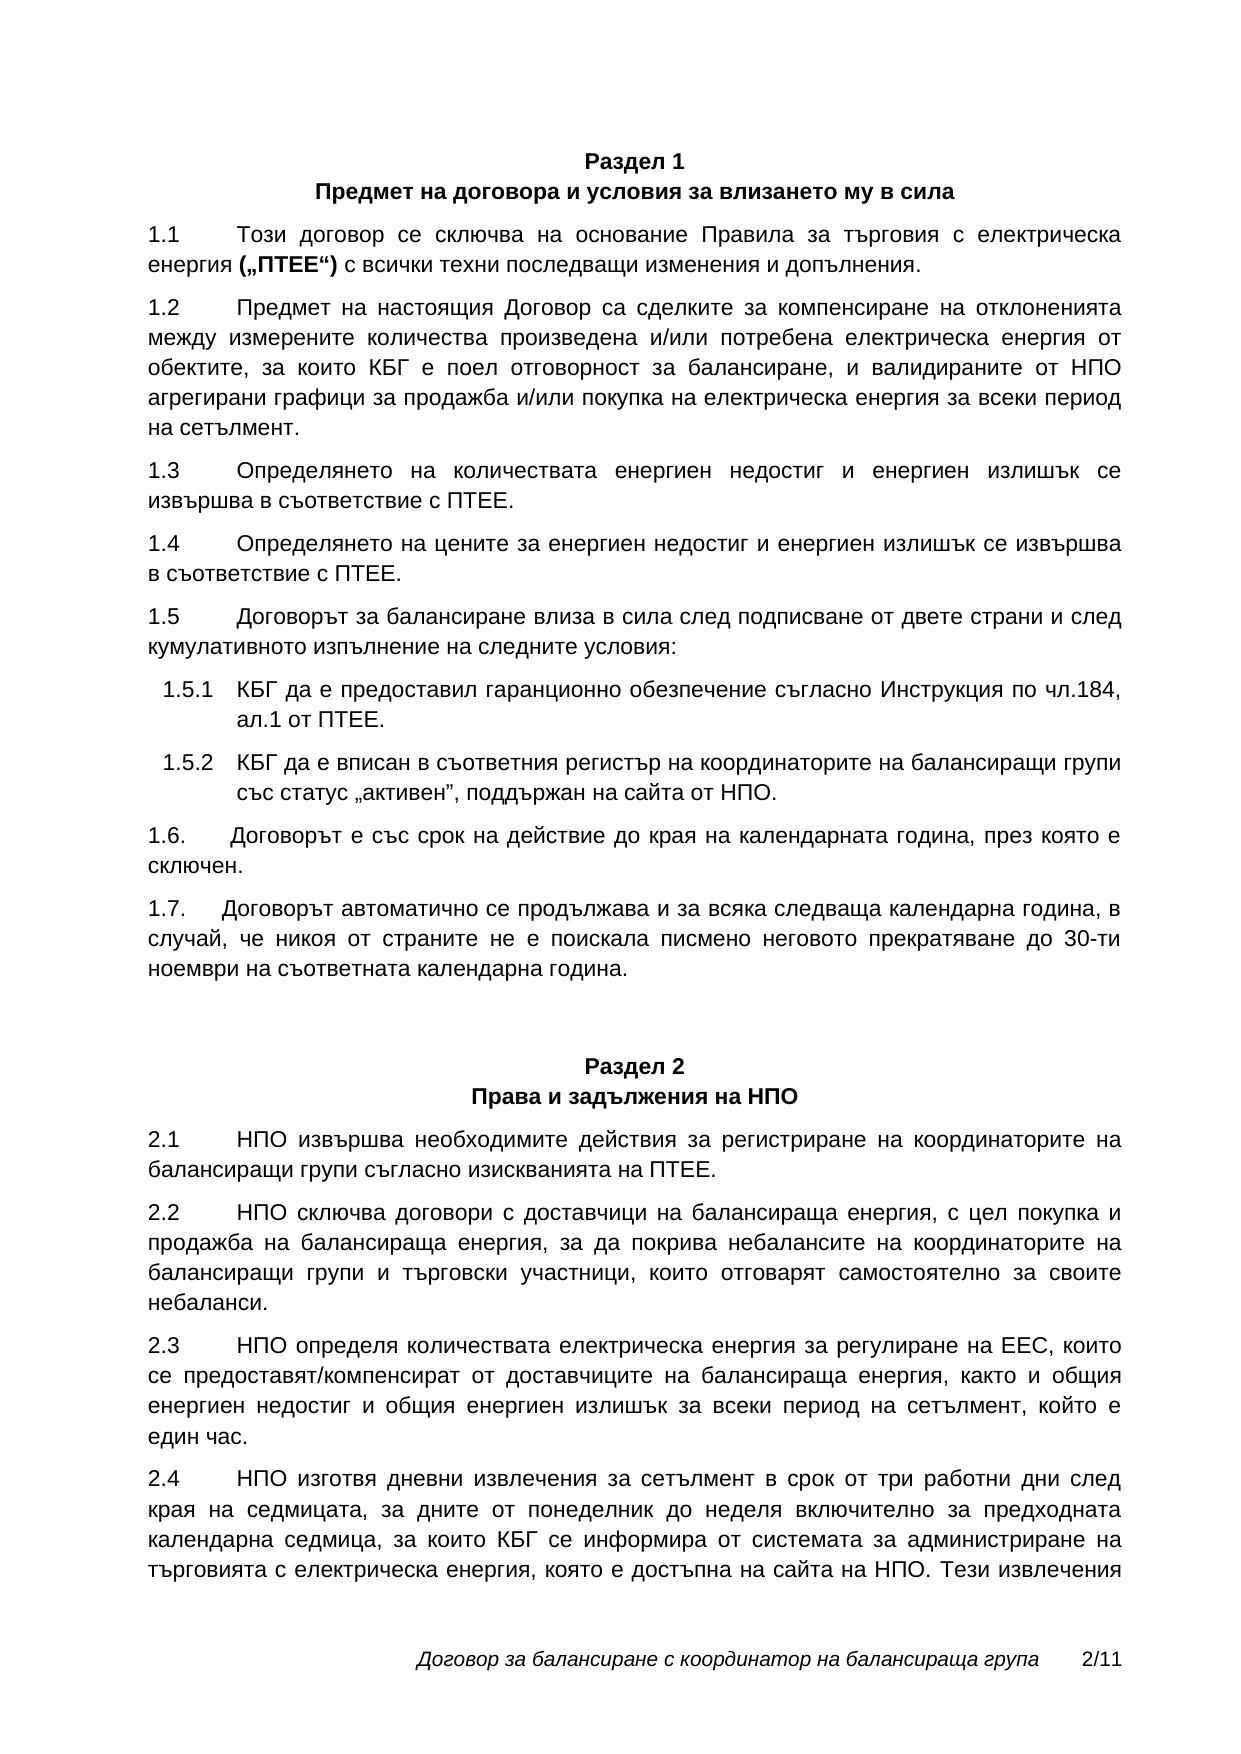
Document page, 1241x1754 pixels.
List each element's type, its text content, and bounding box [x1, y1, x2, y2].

subtitle Определянето на количествата енергиен недостиг и енергиен излишък се извършва в съответствие с ПТЕЕ. [148, 457, 1122, 514]
subtitle Този договор се сключва на основание Правила за търговия с електрическа енергия („ПТЕЕ“) с всички техни последващи изменения и допълнения. [148, 221, 1122, 277]
subtitle Определянето на цените за енергиен недостиг и енергиен излишък се извършва в съответствие с ПТЕЕ. [148, 530, 1122, 587]
subtitle КБГ да е предоставил гаранционно обезпечение съгласно Инструкция по чл.184, ал.1 от ПТЕЕ. [162, 676, 1122, 732]
subtitle НПО определя количествата електрическа енергия за регулиране на ЕЕС, които се предоставят/компенсират от доставчиците на балансираща енергия, както и общия енергиен недостиг и общия енергиен излишък за всеки период на сетълмент, който е един час. [148, 1332, 1122, 1449]
subtitle КБГ да е вписан в съответния регистър на координаторите на балансиращи групи със статус „активен”, поддържан на сайта от НПО. [162, 749, 1122, 805]
subtitle Права и задължения на НПО [148, 1053, 1122, 1109]
subtitle Договорът за балансиране влиза в сила след подписване от двете страни и след кумулативното изпълнение на следните условия: [148, 603, 1122, 659]
subtitle НПО сключва договори с доставчици на балансираща енергия, с цел покупка и продажба на балансираща енергия, за да покрива небалансите на координаторите на балансиращи групи и търговски участници, които отговарят самостоятелно за своите небаланси. [148, 1199, 1122, 1316]
text 1.7. Договорът автоматично се продължава и за всяка следваща календарна година, в случай, че никоя от страните не е поискала писмено неговото прекратяване до 30-ти ноември на съответната календарна година. [148, 894, 1122, 981]
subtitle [148, 1465, 1122, 1582]
subtitle Предмет на настоящия Договор са сделките за компенсиране на отклоненията между измерените количества произведена и/или потребена електрическа енергия от обектите, за които КБГ е поел отговорност за балансиране, и валидираните от НПО агрегирани графици за продажба и/или покупка на електрическа енергия за всеки период на сетълмент. [148, 293, 1122, 441]
subtitle Предмет на договора и условия за влизането му в сила [148, 148, 1122, 204]
text 1.6. Договорът е със срок на действие до края на календарната година, през която е сключен. [148, 822, 1122, 878]
subtitle НПО извършва необходимите действия за регистриране на координаторите на балансиращи групи съгласно изискванията на ПТЕЕ. [148, 1126, 1122, 1182]
